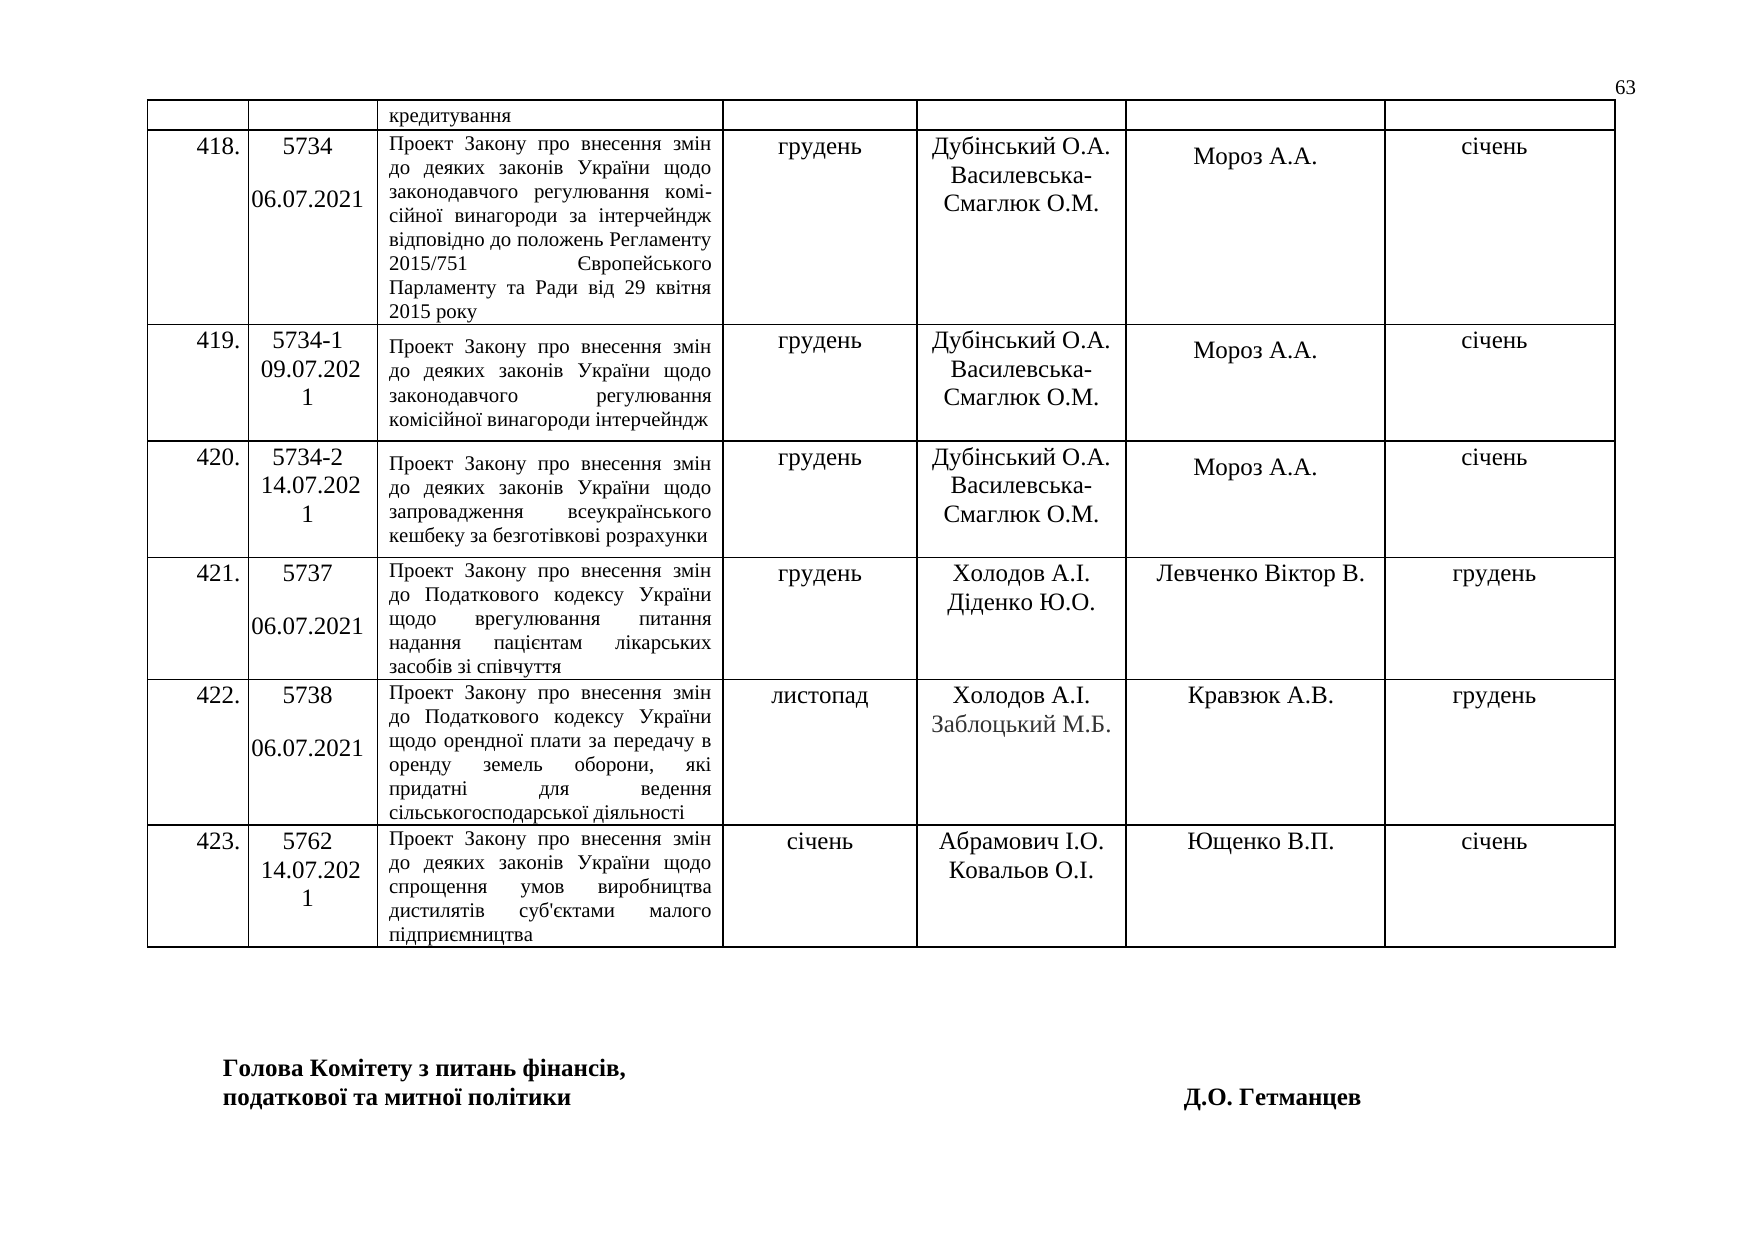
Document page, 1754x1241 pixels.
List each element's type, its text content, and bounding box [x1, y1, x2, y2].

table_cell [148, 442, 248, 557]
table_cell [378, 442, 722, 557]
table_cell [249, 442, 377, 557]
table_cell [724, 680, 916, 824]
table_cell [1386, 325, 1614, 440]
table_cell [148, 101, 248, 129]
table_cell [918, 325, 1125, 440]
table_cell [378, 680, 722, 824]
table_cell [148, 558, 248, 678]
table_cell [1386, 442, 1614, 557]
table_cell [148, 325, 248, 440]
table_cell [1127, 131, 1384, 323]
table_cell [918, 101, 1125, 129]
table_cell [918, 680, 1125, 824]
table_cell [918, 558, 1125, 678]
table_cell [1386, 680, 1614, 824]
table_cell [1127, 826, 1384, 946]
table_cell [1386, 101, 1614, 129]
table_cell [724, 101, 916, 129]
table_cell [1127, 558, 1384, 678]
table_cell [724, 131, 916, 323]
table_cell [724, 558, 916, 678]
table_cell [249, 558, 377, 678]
text Голова Комітету з питань фінансів, [148, 1053, 1636, 1082]
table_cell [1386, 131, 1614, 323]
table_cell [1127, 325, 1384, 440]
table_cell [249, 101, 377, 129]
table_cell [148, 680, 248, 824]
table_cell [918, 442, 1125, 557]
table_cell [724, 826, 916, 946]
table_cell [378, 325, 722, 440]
text податкової та митної політики Д.О. Гетманцев [148, 1082, 1636, 1111]
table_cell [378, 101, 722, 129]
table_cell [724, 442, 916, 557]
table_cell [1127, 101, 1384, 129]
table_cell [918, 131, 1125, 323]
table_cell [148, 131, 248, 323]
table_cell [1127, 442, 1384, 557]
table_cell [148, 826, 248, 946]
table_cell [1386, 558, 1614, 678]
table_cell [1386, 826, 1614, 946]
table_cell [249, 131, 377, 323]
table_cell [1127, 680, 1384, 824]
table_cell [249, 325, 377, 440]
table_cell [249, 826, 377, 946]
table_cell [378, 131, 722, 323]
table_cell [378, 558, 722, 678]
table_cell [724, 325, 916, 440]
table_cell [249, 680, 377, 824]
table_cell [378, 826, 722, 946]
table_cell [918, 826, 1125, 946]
